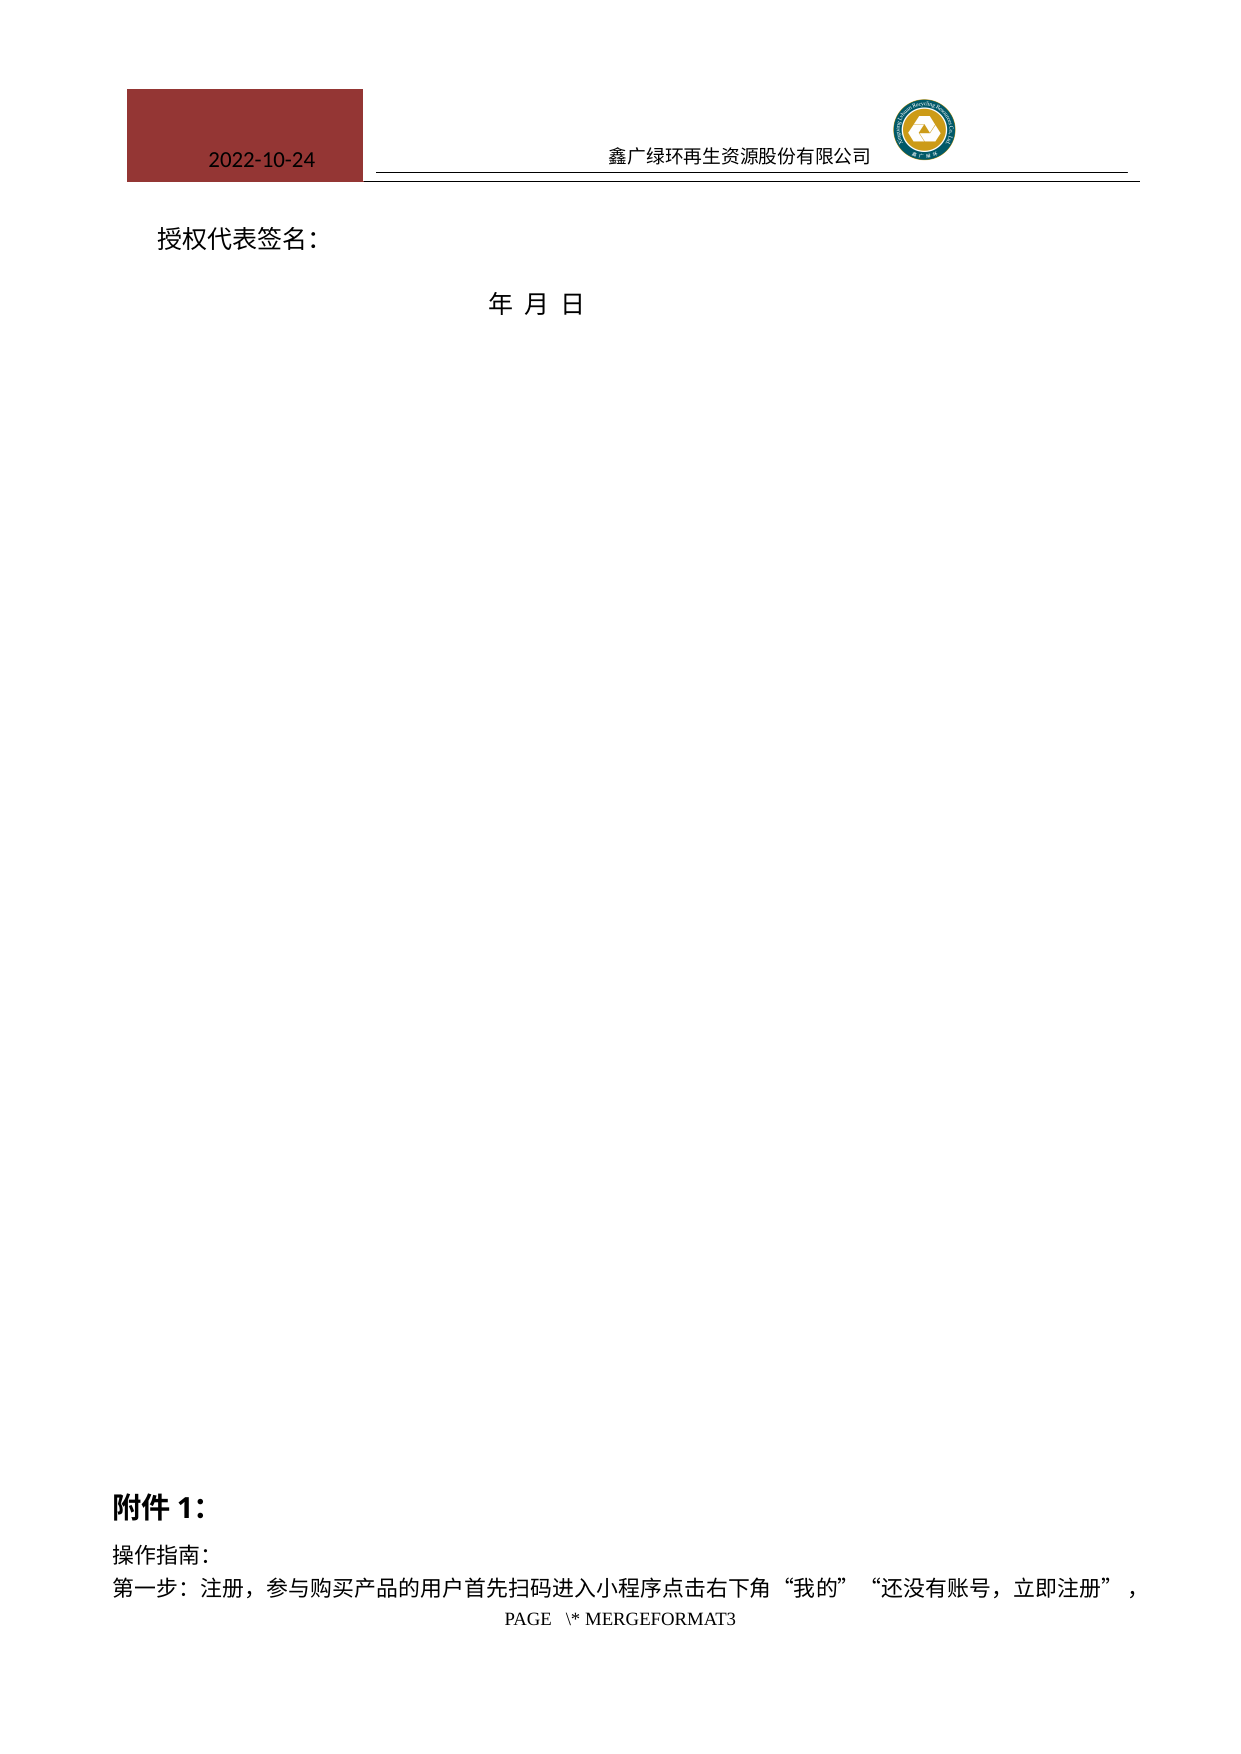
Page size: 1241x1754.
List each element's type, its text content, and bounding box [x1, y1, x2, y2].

text 附件1： [112, 1473, 1128, 1538]
text 操作指南： [112, 1538, 1128, 1570]
text 年 月 日 [112, 270, 1128, 335]
text 授权代表签名： [112, 205, 1128, 270]
picture [892, 96, 959, 164]
text 第一步：注册，参与购买产品的用户首先扫码进入小程序点击右下角“我的”“还没有账号，立即注册”，注册方式为手机号+验证码注册 [112, 1570, 1128, 1603]
